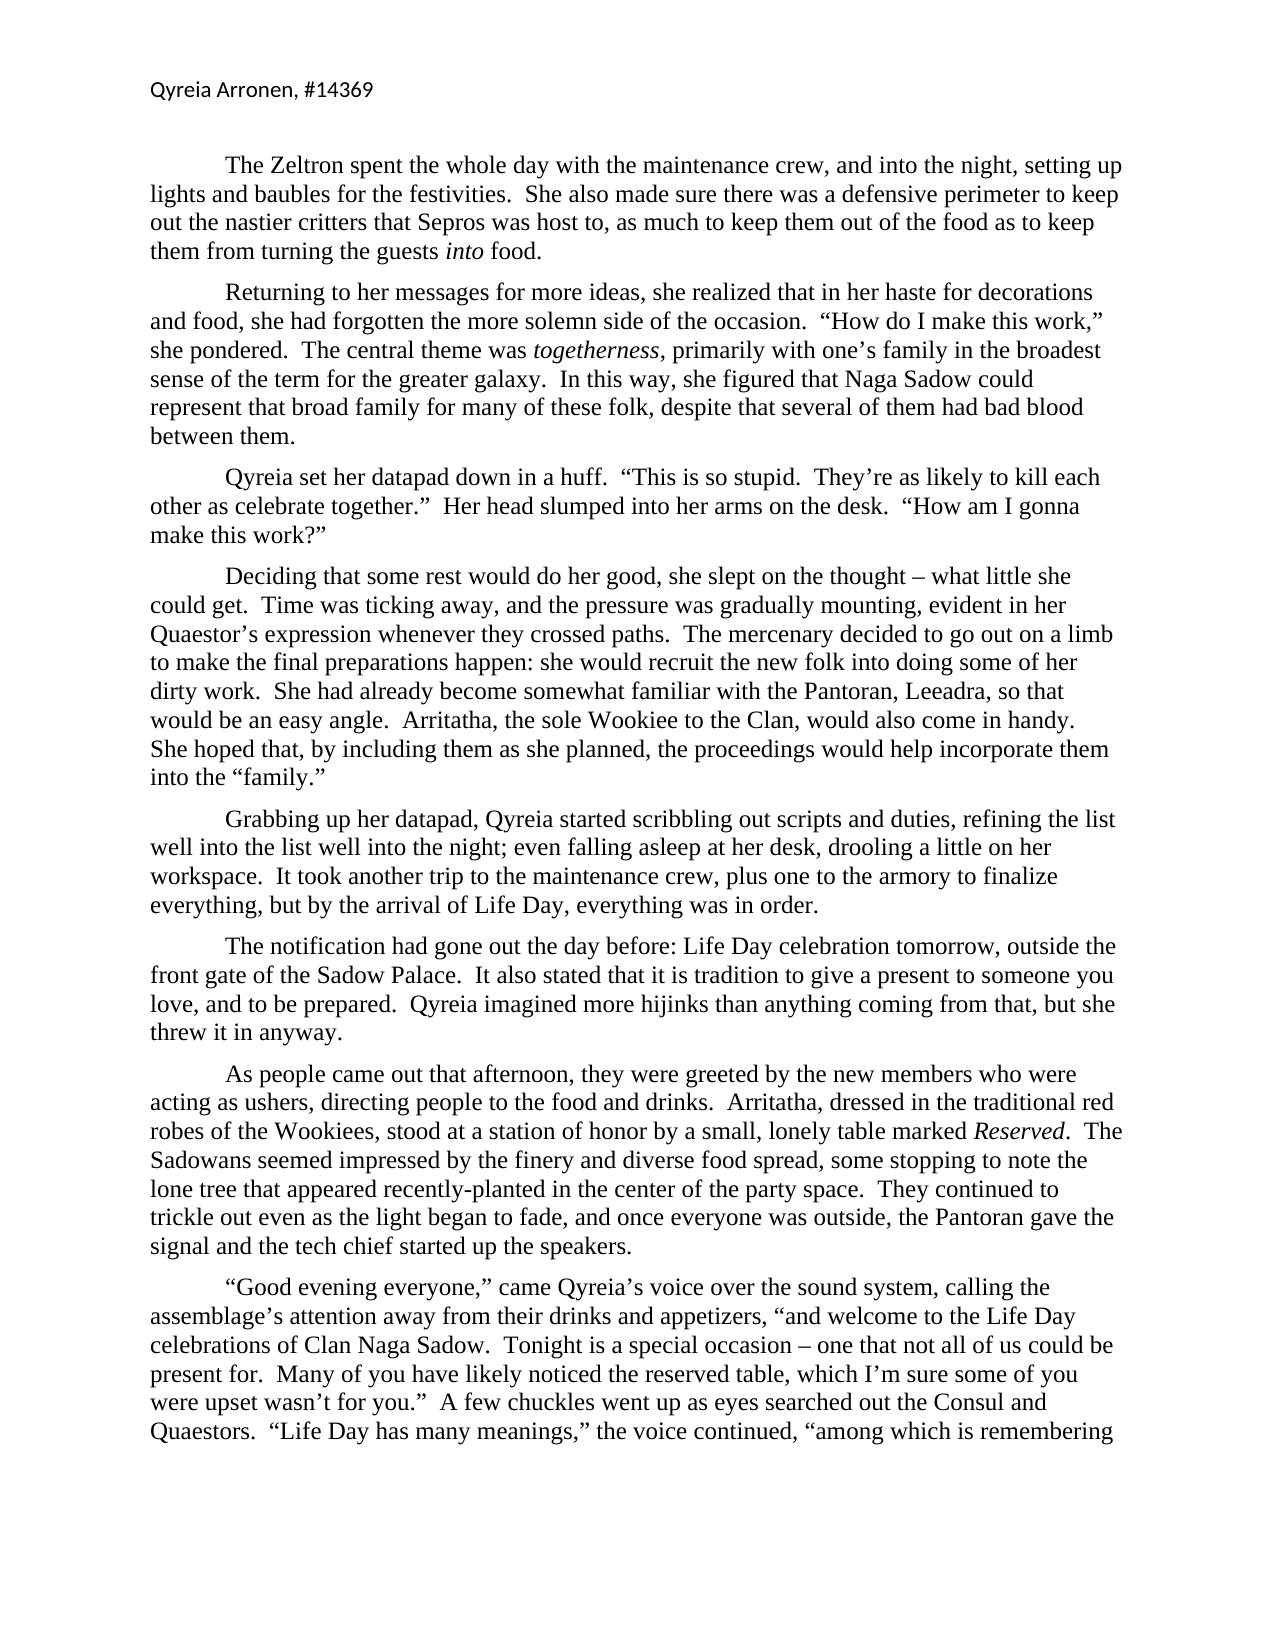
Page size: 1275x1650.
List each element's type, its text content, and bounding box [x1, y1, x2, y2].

text The Zeltron spent the whole day with the maintenance crew, and into the night, setting up lights and baubles for the festivities. She also made sure there was a defensive perimeter to keep out the nastier critters that Sepros was host to, as much to keep them out of the food as to keep them from turning the guests into food. [150, 150, 1125, 265]
text Grabbing up her datapad, Qyreia started scribbling out scripts and duties, refining the list well into the list well into the night; even falling asleep at her desk, drooling a little on her workspace. It took another trip to the maintenance crew, plus one to the armory to finalize everything, but by the arrival of Life Day, everything was in order. [150, 804, 1125, 919]
text Qyreia set her datapad down in a huff. “This is so stupid. They’re as likely to kill each other as celebrate together.” Her head slumped into her arms on the desk. “How am I gonna make this work?” [150, 462, 1125, 549]
text As people came out that afternoon, they were greeted by the new members who were acting as ushers, directing people to the food and drinks. Arritatha, dressed in the traditional red robes of the Wookiees, stood at a station of honor by a small, lonely table marked Reserved. The Sadowans seemed impressed by the finery and diverse food spread, some stopping to note the lone tree that appeared recently-planted in the center of the party space. They continued to trickle out even as the light began to fade, and once everyone was outside, the Pantoran gave the signal and the tech chief started up the speakers. [150, 1059, 1125, 1260]
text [150, 1272, 1125, 1445]
text The notification had gone out the day before: Life Day celebration tomorrow, outside the front gate of the Sadow Palace. It also stated that it is tradition to give a present to someone you love, and to be prepared. Qyreia imagined more hijinks than anything coming from that, but she threw it in anyway. [150, 931, 1125, 1046]
text Returning to her messages for more ideas, she realized that in her haste for decorations and food, she had forgotten the more solemn side of the occasion. “How do I make this work,” she pondered. The central theme was togetherness, primarily with one’s family in the broadest sense of the term for the greater galaxy. In this way, she figured that Naga Sadow could represent that broad family for many of these folk, despite that several of them had bad blood between them. [150, 277, 1125, 450]
text Deciding that some rest would do her good, she slept on the thought – what little she could get. Time was ticking away, and the pressure was gradually mounting, evident in her Quaestor’s expression whenever they crossed paths. The mercenary decided to go out on a limb to make the final preparations happen: she would recruit the new folk into doing some of her dirty work. She had already become somewhat familiar with the Pantoran, Leeadra, so that would be an easy angle. Arritatha, the sole Wookiee to the Clan, would also come in handy. She hoped that, by including them as she planned, the proceedings would help incorporate them into the “family.” [150, 561, 1125, 791]
